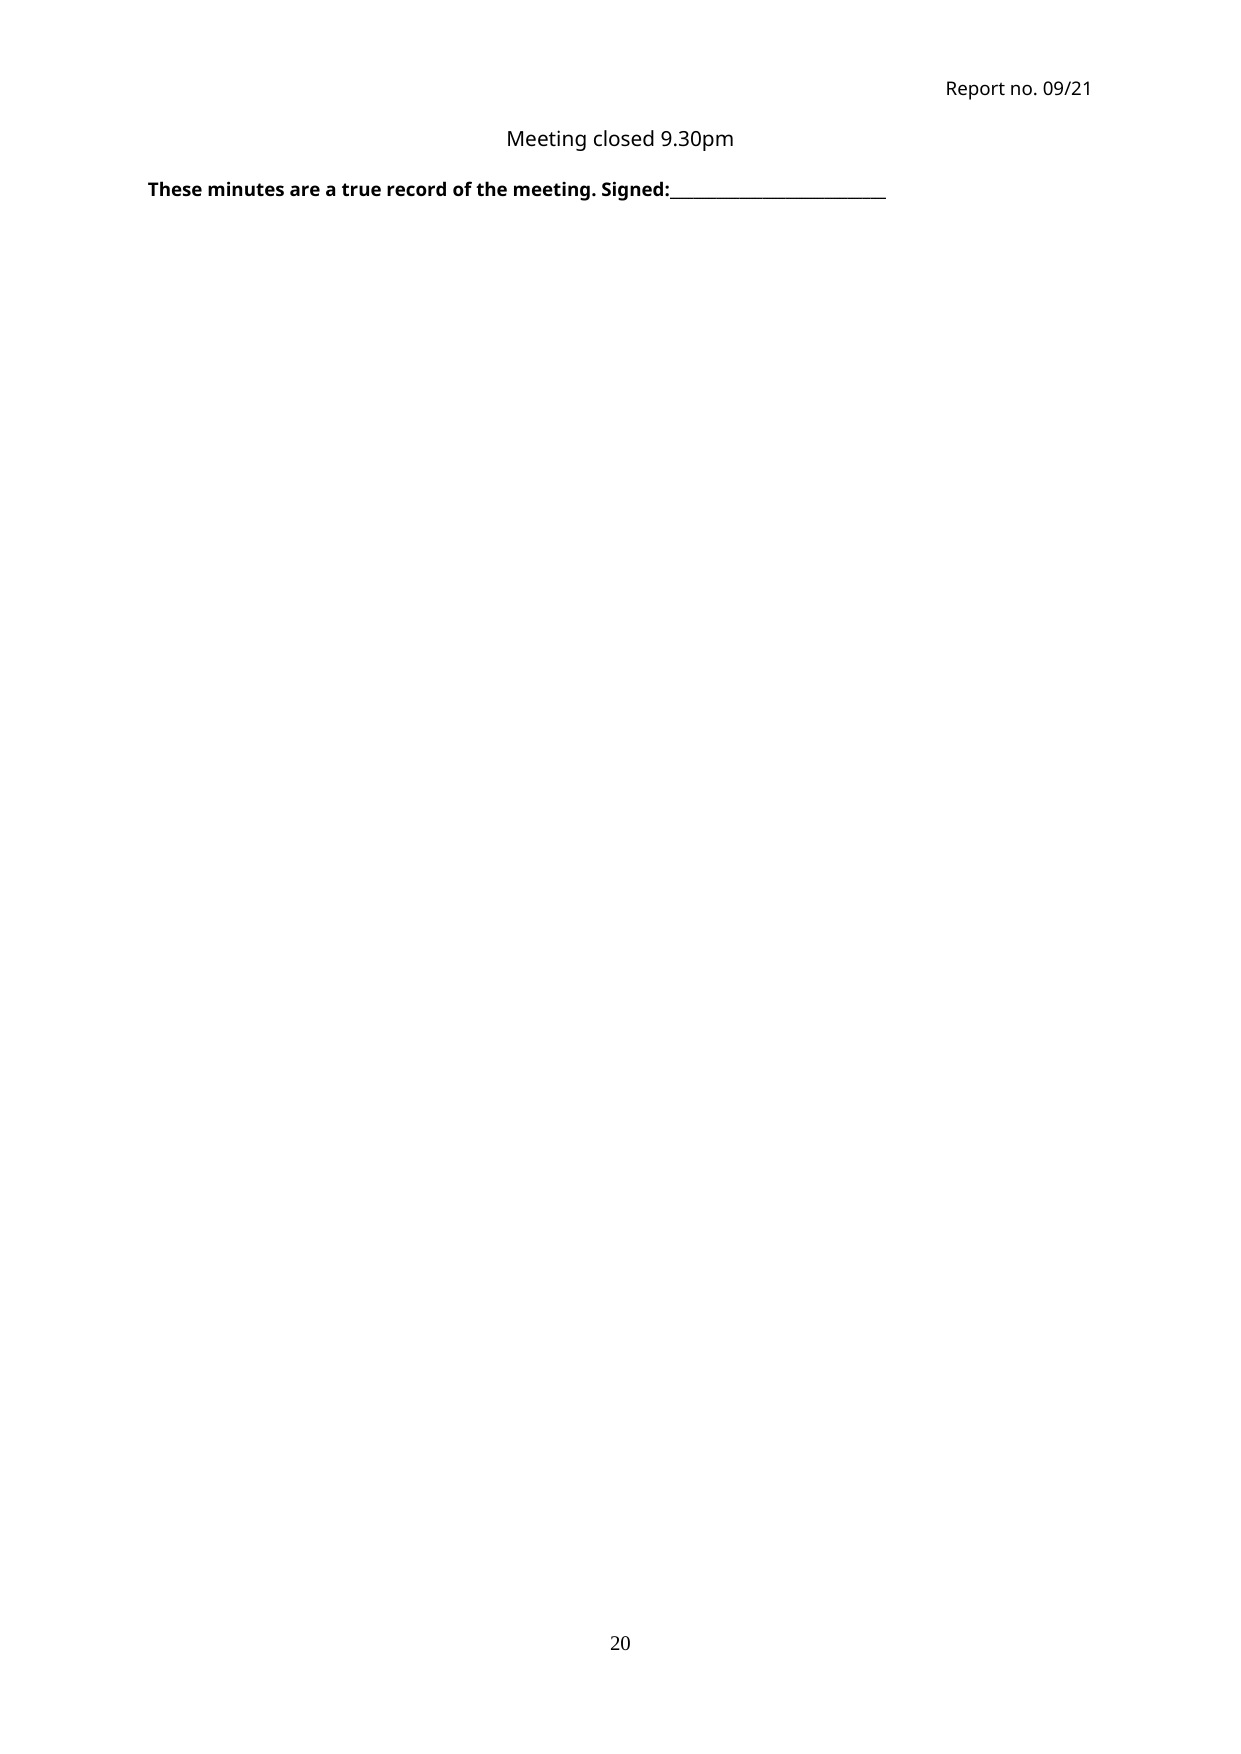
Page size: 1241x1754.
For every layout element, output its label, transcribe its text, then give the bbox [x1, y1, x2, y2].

text These minutes are a true record of the meeting. Signed:____________________________ [148, 176, 1092, 201]
text Meeting closed 9.30pm [148, 124, 1092, 153]
